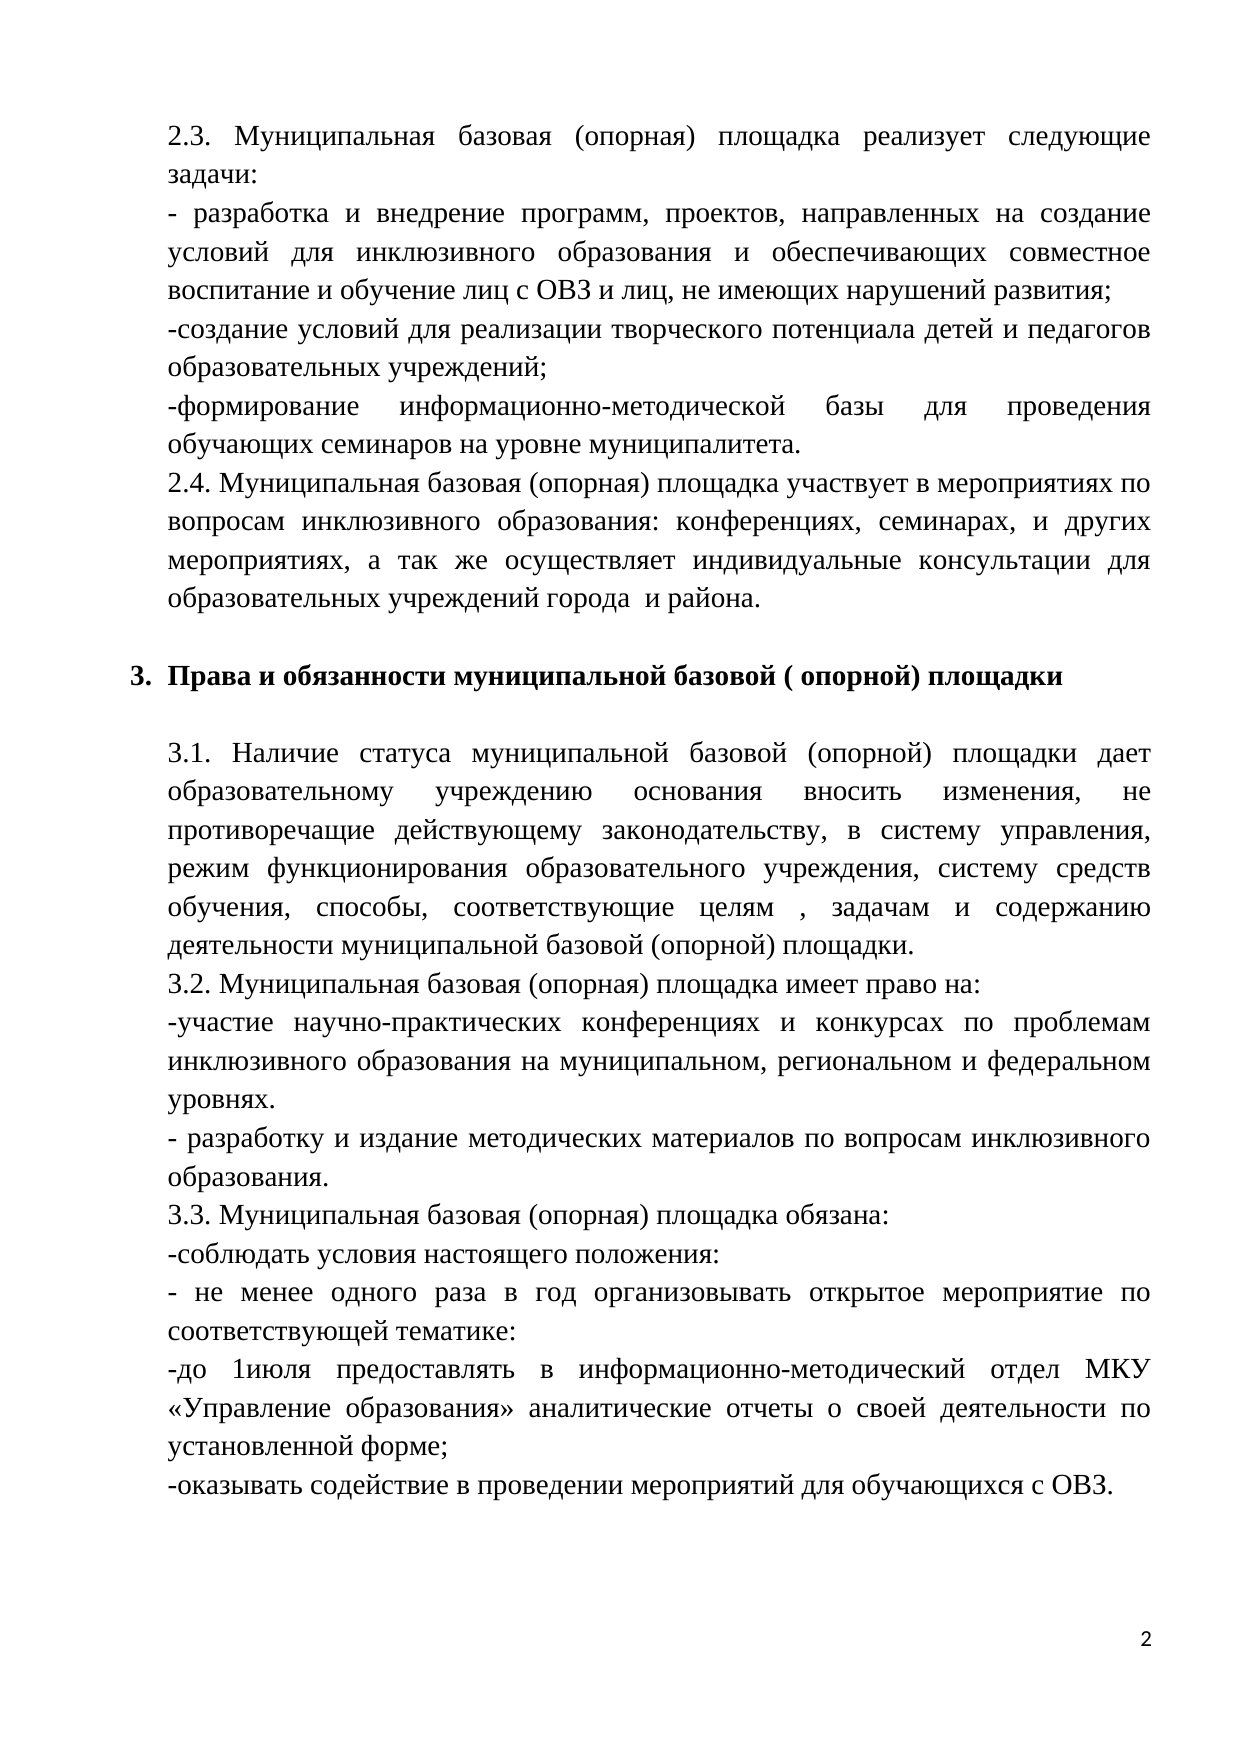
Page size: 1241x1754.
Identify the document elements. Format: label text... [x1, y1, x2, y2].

list - не менее одного раза в год организовывать открытое мероприятие по соответствующей тематике: [167, 1274, 1152, 1346]
list -оказывать содействие в проведении мероприятий для обучающихся с ОВЗ. [167, 1467, 1152, 1501]
list -создание условий для реализации творческого потенциала детей и педагогов образовательных учреждений; [167, 311, 1152, 383]
list -участие научно-практических конференциях и конкурсах по проблемам инклюзивного образования на муниципальном, региональном и федеральном уровнях. [167, 1004, 1152, 1115]
list -формирование информационно-методической базы для проведения обучающих семинаров на уровне муниципалитета. [167, 388, 1152, 460]
list - разработку и издание методических материалов по вопросам инклюзивного образования. [167, 1120, 1152, 1192]
list -соблюдать условия настоящего положения: [167, 1236, 1152, 1269]
list 3.1. Наличие статуса муниципальной базовой (опорной) площадки дает образовательному учреждению основания вносить изменения, не противоречащие действующему законодательству, в систему управления, режим функционирования образовательного учреждения, систему средств обучения, способы, соответствующие целям , задачам и содержанию деятельности муниципальной базовой (опорной) площадки. [167, 735, 1152, 961]
list - разработка и внедрение программ, проектов, направленных на создание условий для инклюзивного образования и обеспечивающих совместное воспитание и обучение лиц с ОВЗ и лиц, не имеющих нарушений развития; [167, 195, 1152, 306]
list 3.2. Муниципальная базовая (опорная) площадка имеет право на: [167, 966, 1152, 999]
list 3.3. Муниципальная базовая (опорная) площадка обязана: [167, 1197, 1152, 1231]
list 2.4. Муниципальная базовая (опорная) площадка участвует в мероприятиях по вопросам инклюзивного образования: конференциях, семинарах, и других мероприятиях, а так же осуществляет индивидуальные консультации для образовательных учреждений города и района. [167, 465, 1152, 614]
list -до 1июля предоставлять в информационно-методический отдел МКУ «Управление образования» аналитические отчеты о своей деятельности по установленной форме; [167, 1351, 1152, 1462]
list Права и обязанности муниципальной базовой ( опорной) площадки [130, 658, 1152, 691]
list 2.3. Муниципальная базовая (опорная) площадка реализует следующие задачи: [167, 118, 1152, 190]
